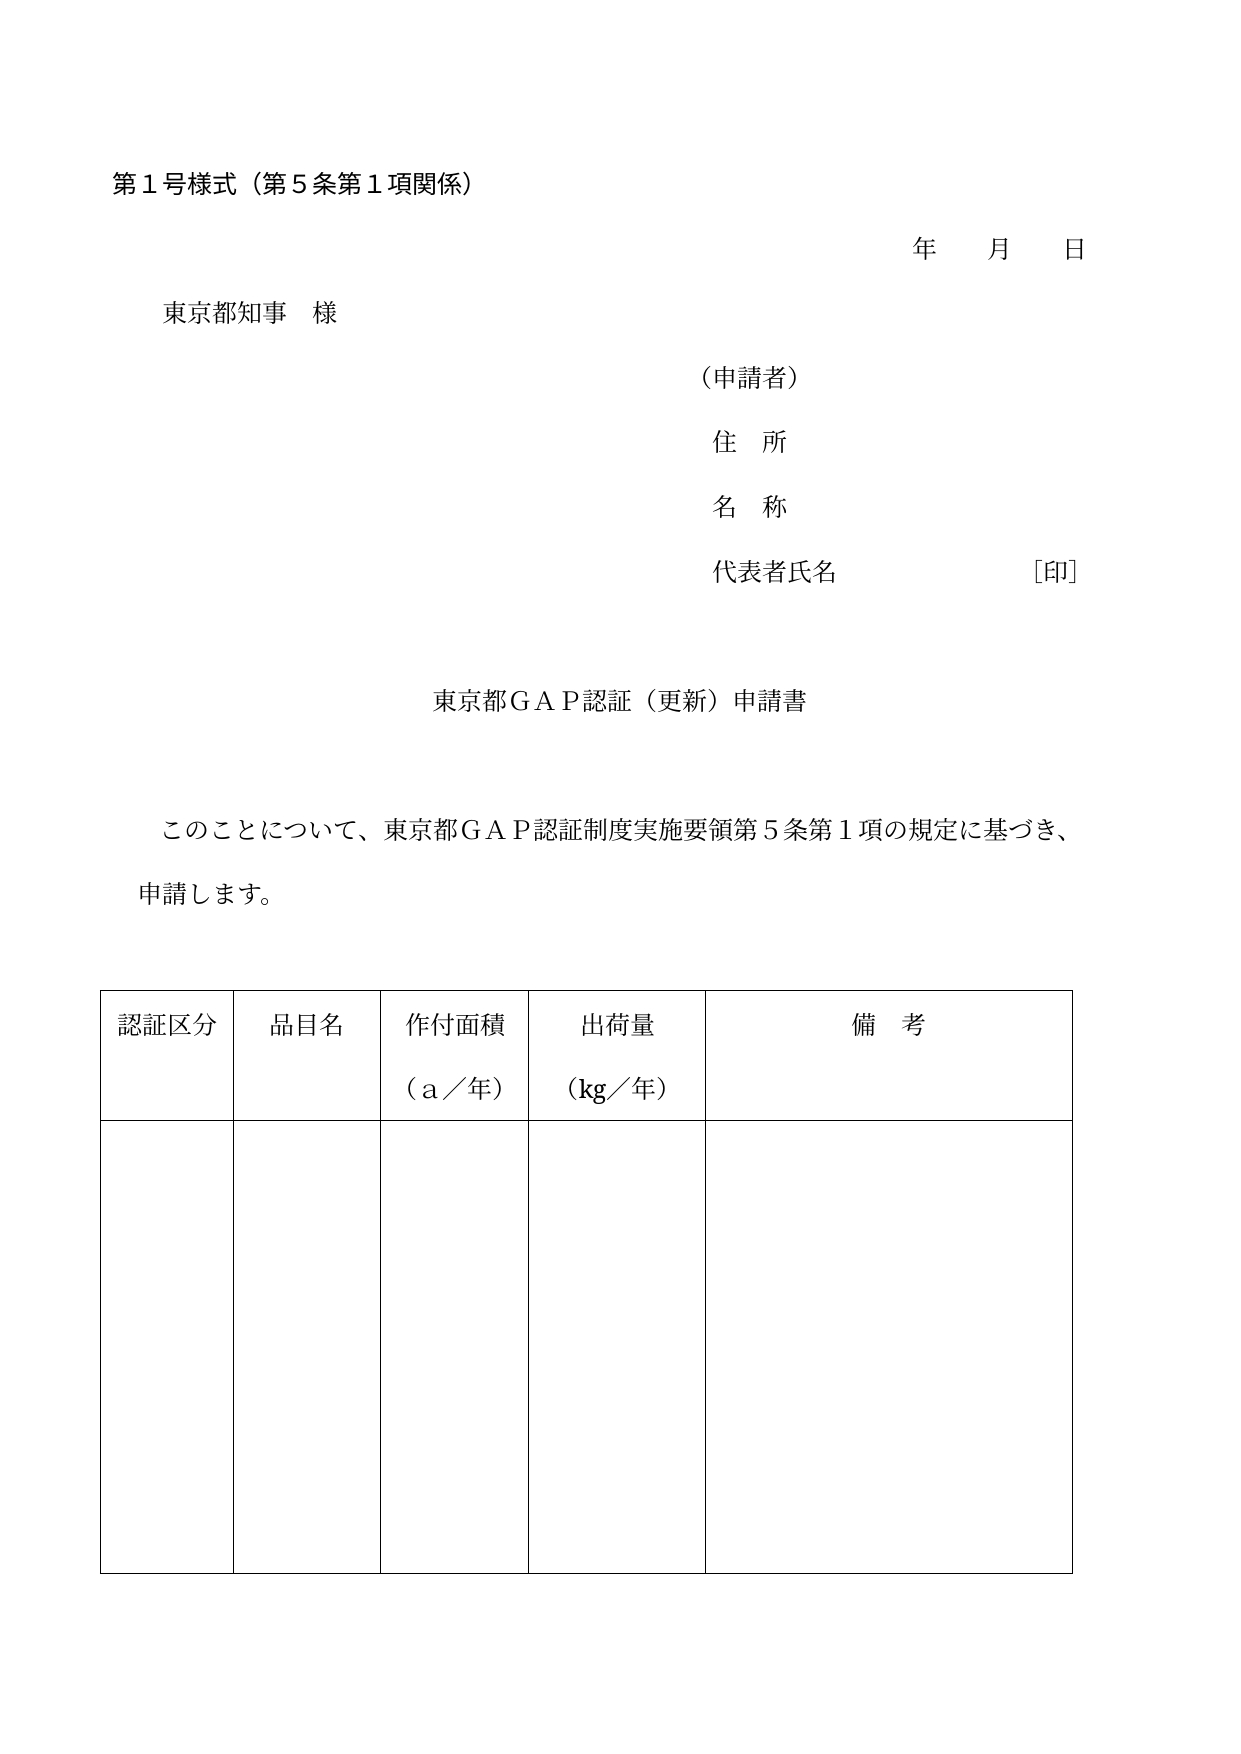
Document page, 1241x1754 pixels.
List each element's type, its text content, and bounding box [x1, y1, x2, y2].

text 代表者氏名 ［印］ [112, 538, 1128, 602]
table_header 品目名 [234, 991, 380, 1120]
text 住 所 [112, 409, 1128, 473]
text 東京都ＧＡＰ認証（更新）申請書 [112, 667, 1128, 732]
text 名 称 [112, 473, 1128, 538]
text 年 月 日 [112, 215, 1128, 279]
text 第１号様式（第５条第１項関係） [112, 150, 1128, 215]
table_cell [706, 1121, 1072, 1573]
text 東京都知事 様 [112, 279, 1128, 344]
text このことについて、東京都ＧＡＰ認証制度実施要領第５条第１項の規定に基づき、 [134, 796, 1128, 861]
table_cell [529, 1121, 705, 1573]
table_cell [234, 1121, 380, 1573]
table_header 認証区分 [101, 991, 233, 1120]
text 申請します。 [112, 861, 1128, 925]
table_header 備 考 [706, 991, 1072, 1120]
table_cell [101, 1121, 233, 1573]
text （申請者） [112, 344, 1128, 409]
table_cell [381, 1121, 528, 1573]
table_header 出荷量 （kg／年） [529, 991, 705, 1120]
table_header 作付面積 （ａ／年） [381, 991, 528, 1120]
